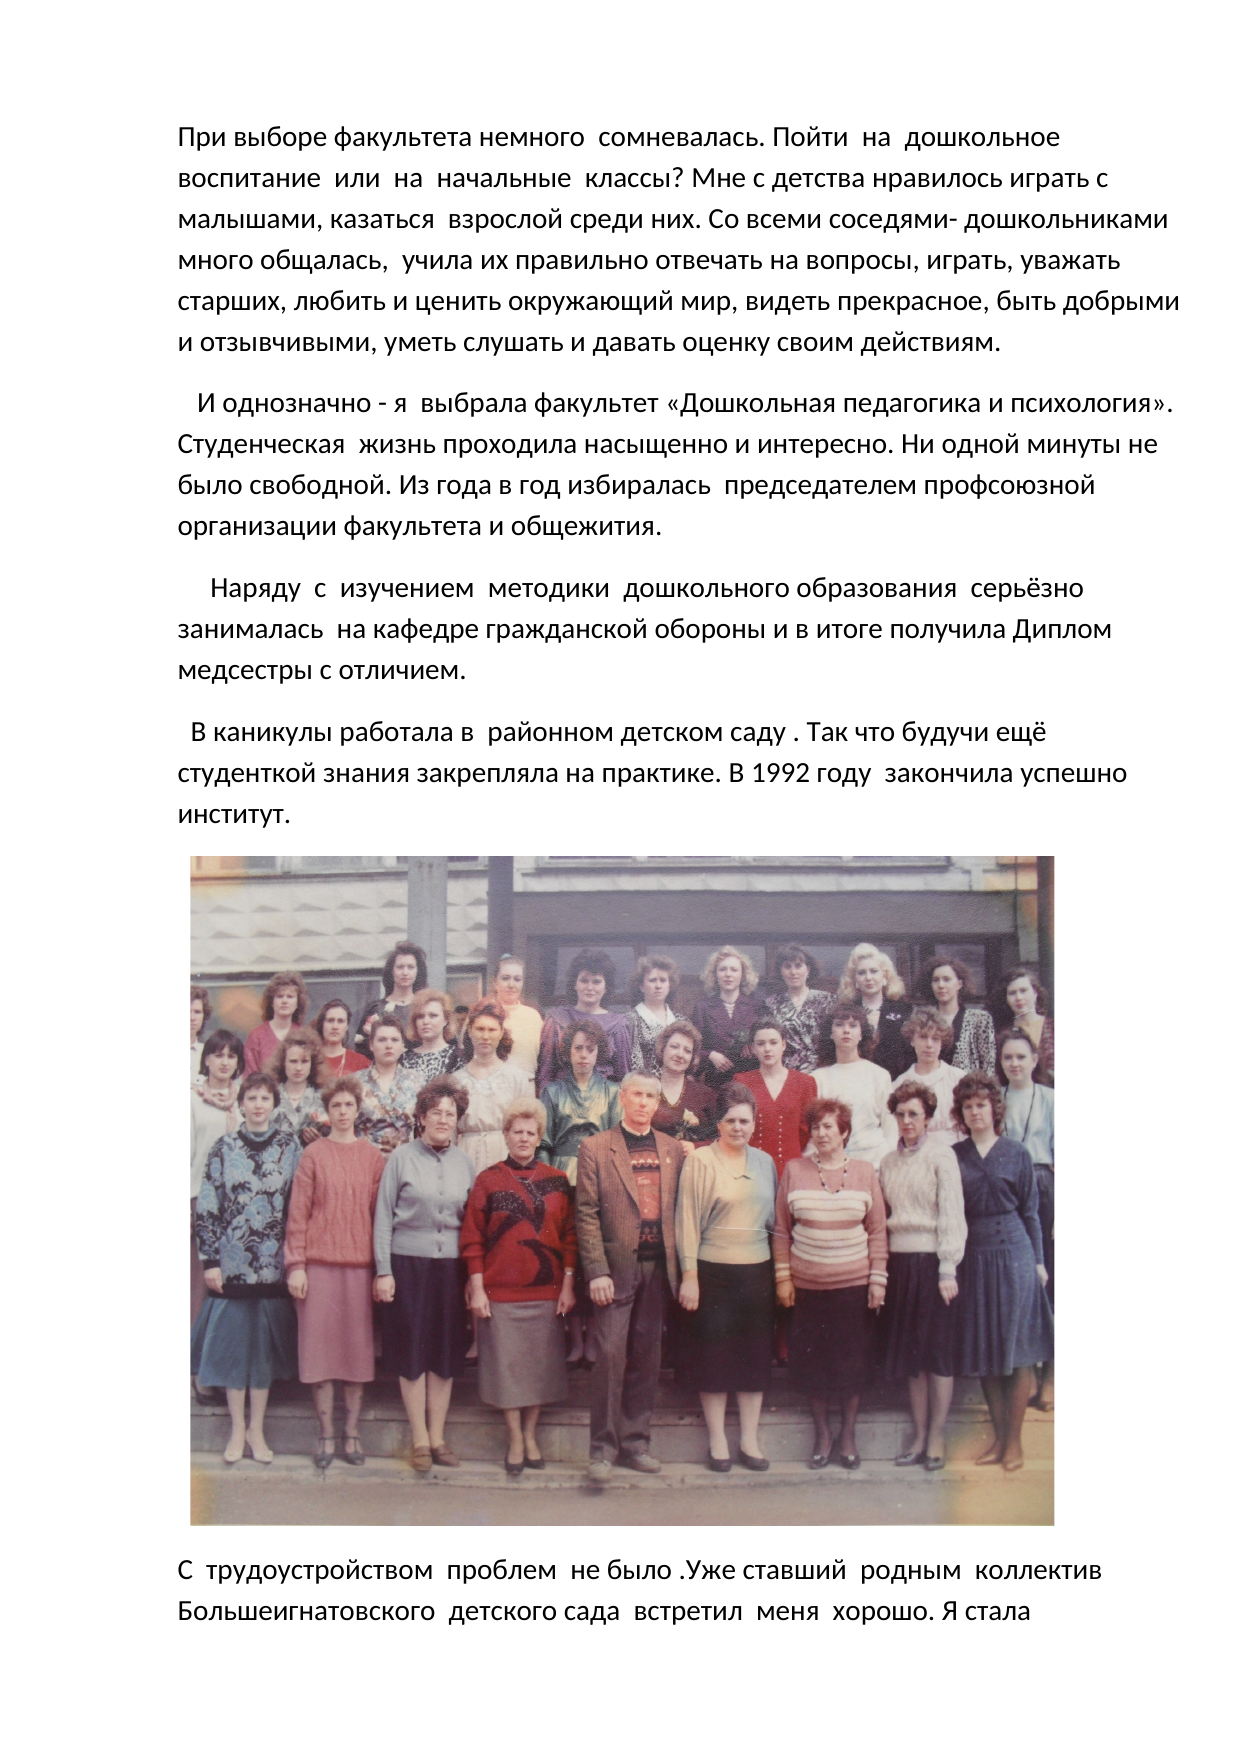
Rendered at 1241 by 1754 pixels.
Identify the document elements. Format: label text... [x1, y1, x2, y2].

text При выборе факультета немного сомневалась. Пойти на дошкольное воспитание или на начальные классы? Мне с детства нравилось играть с малышами, казаться взрослой среди них. Со всеми соседями- дошкольниками много общалась, учила их правильно отвечать на вопросы, играть, уважать старших, любить и ценить окружающий мир, видеть прекрасное, быть добрыми и отзывчивыми, уметь слушать и давать оценку своим действиям. [177, 118, 1181, 358]
text Наряду с изучением методики дошкольного образования серьёзно занималась на кафедре гражданской обороны и в итоге получила Диплом медсестры с отличием. [177, 569, 1181, 687]
picture [190, 856, 1055, 1526]
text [177, 1551, 1181, 1628]
text И однозначно - я выбрала факультет «Дошкольная педагогика и психология». Студенческая жизнь проходила насыщенно и интересно. Ни одной минуты не было свободной. Из года в год избиралась председателем профсоюзной организации факультета и общежития. [177, 384, 1181, 543]
text В каникулы работала в районном детском саду . Так что будучи ещё студенткой знания закрепляла на практике. В 1992 году закончила успешно институт. [177, 713, 1181, 830]
